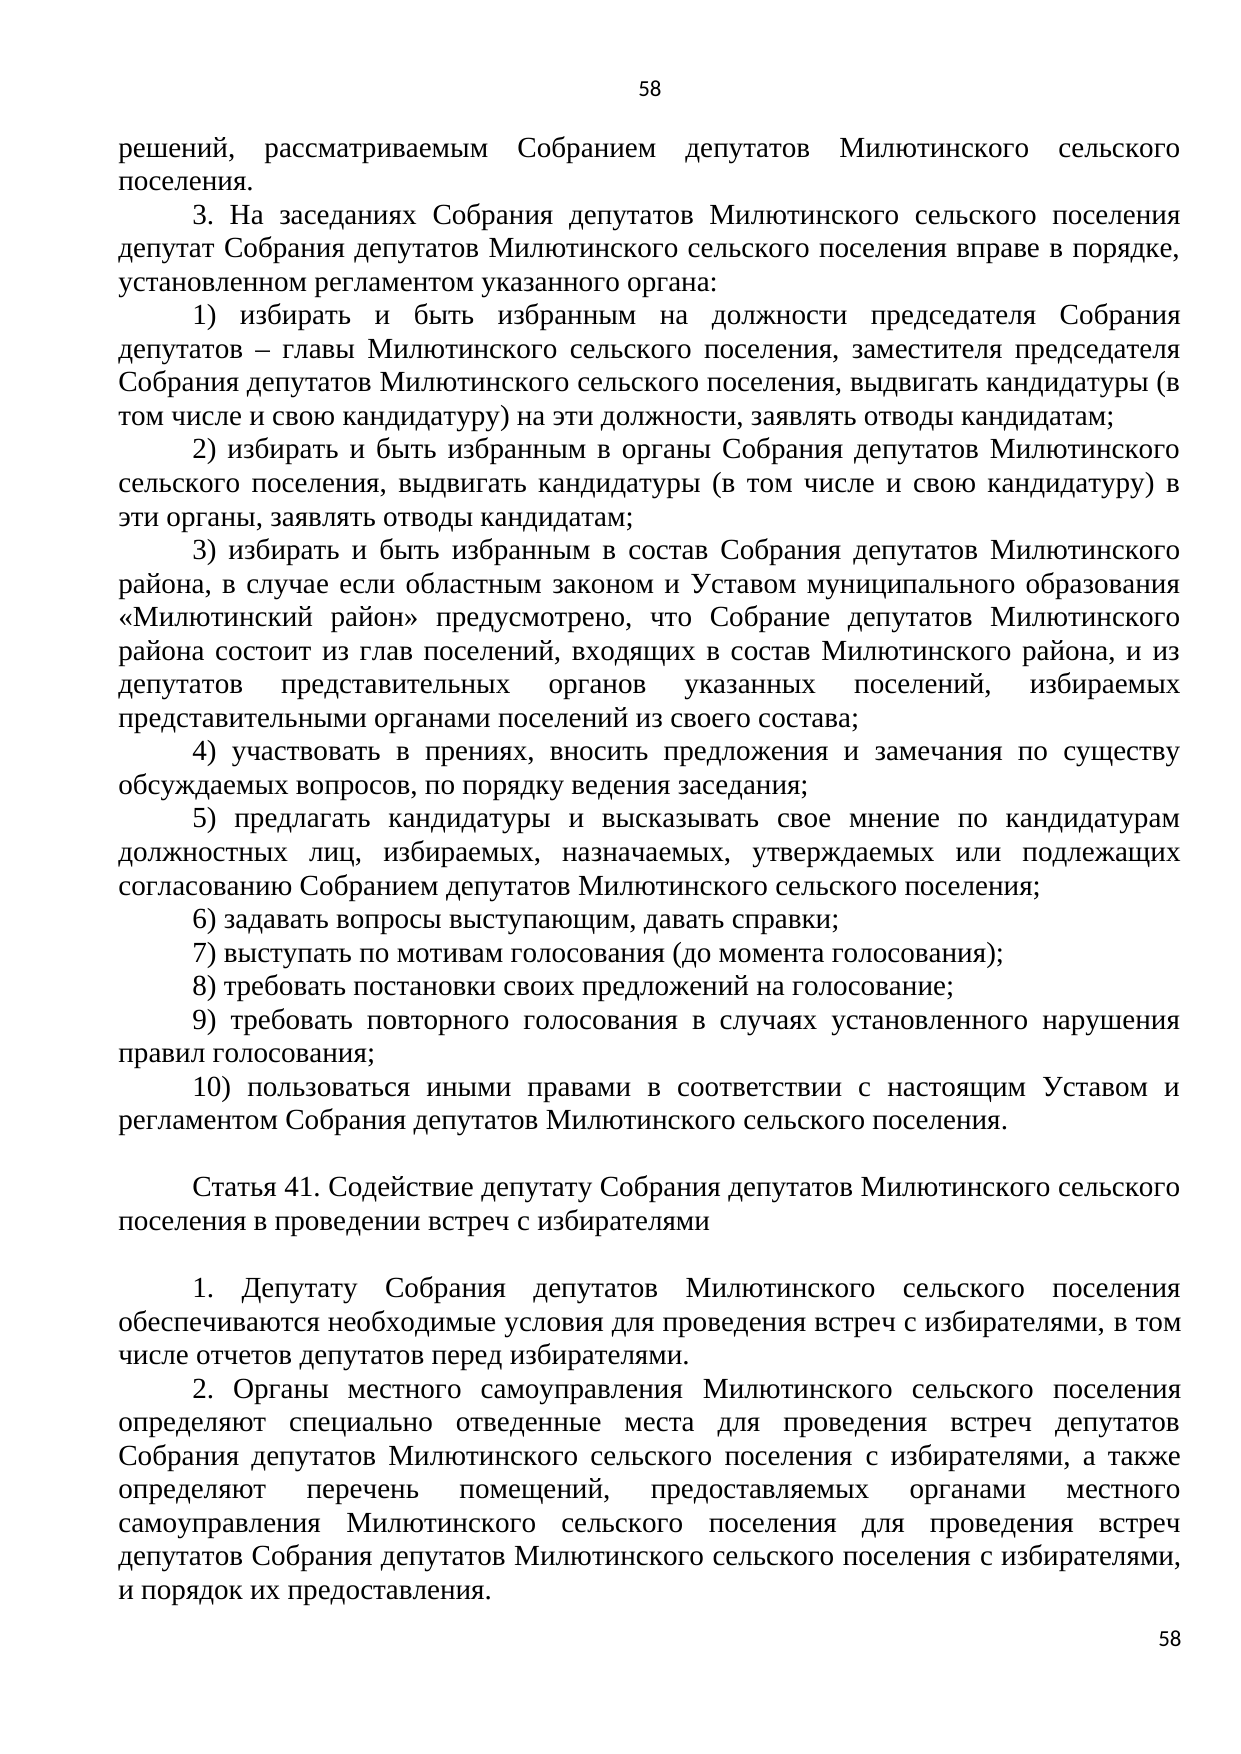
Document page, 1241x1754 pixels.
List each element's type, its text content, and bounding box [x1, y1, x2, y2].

text 1. Депутату Собрания депутатов Милютинского сельского поселения обеспечиваются необходимые условия для проведения встреч с избирателями, в том числе отчетов депутатов перед избирателями. [118, 1270, 1181, 1371]
text 7) выступать по мотивам голосования (до момента голосования); [118, 935, 1181, 968]
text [118, 130, 1181, 197]
text 1) избирать и быть избранным на должности председателя Собрания депутатов – главы Милютинского сельского поселения, заместителя председателя Собрания депутатов Милютинского сельского поселения, выдвигать кандидатуры (в том числе и свою кандидатуру) на эти должности, заявлять отводы кандидатам; [118, 297, 1181, 432]
text 3. На заседаниях Собрания депутатов Милютинского сельского поселения депутат Собрания депутатов Милютинского сельского поселения вправе в порядке, установленном регламентом указанного органа: [118, 197, 1181, 297]
text 4) участвовать в прениях, вносить предложения и замечания по существу обсуждаемых вопросов, по порядку ведения заседания; [118, 733, 1181, 801]
text 10) пользоваться иными правами в соответствии с настоящим Уставом и регламентом Собрания депутатов Милютинского сельского поселения. [118, 1069, 1181, 1136]
text 2) избирать и быть избранным в органы Собрания депутатов Милютинского сельского поселения, выдвигать кандидатуры (в том числе и свою кандидатуру) в эти органы, заявлять отводы кандидатам; [118, 432, 1181, 532]
text 5) предлагать кандидатуры и высказывать свое мнение по кандидатурам должностных лиц, избираемых, назначаемых, утверждаемых или подлежащих согласованию Собранием депутатов Милютинского сельского поселения; [118, 801, 1181, 901]
text 8) требовать постановки своих предложений на голосование; [118, 968, 1181, 1002]
text Статья 41. Содействие депутату Собрания депутатов Милютинского сельского поселения в проведении встреч с избирателями [118, 1169, 1181, 1237]
text 2. Органы местного самоуправления Милютинского сельского поселения определяют специально отведенные места для проведения встреч депутатов Собрания депутатов Милютинского сельского поселения с избирателями, а также определяют перечень помещений, предоставляемых органами местного самоуправления Милютинского сельского поселения для проведения встреч депутатов Собрания депутатов Милютинского сельского поселения с избирателями, и порядок их предоставления. [118, 1371, 1181, 1606]
text 9) требовать повторного голосования в случаях установленного нарушения правил голосования; [118, 1002, 1181, 1069]
text 6) задавать вопросы выступающим, давать справки; [118, 901, 1181, 935]
text 3) избирать и быть избранным в состав Собрания депутатов Милютинского района, в случае если областным законом и Уставом муниципального образования «Милютинский район» предусмотрено, что Собрание депутатов Милютинского района состоит из глав поселений, входящих в состав Милютинского района, и из депутатов представительных органов указанных поселений, избираемых представительными органами поселений из своего состава; [118, 532, 1181, 733]
